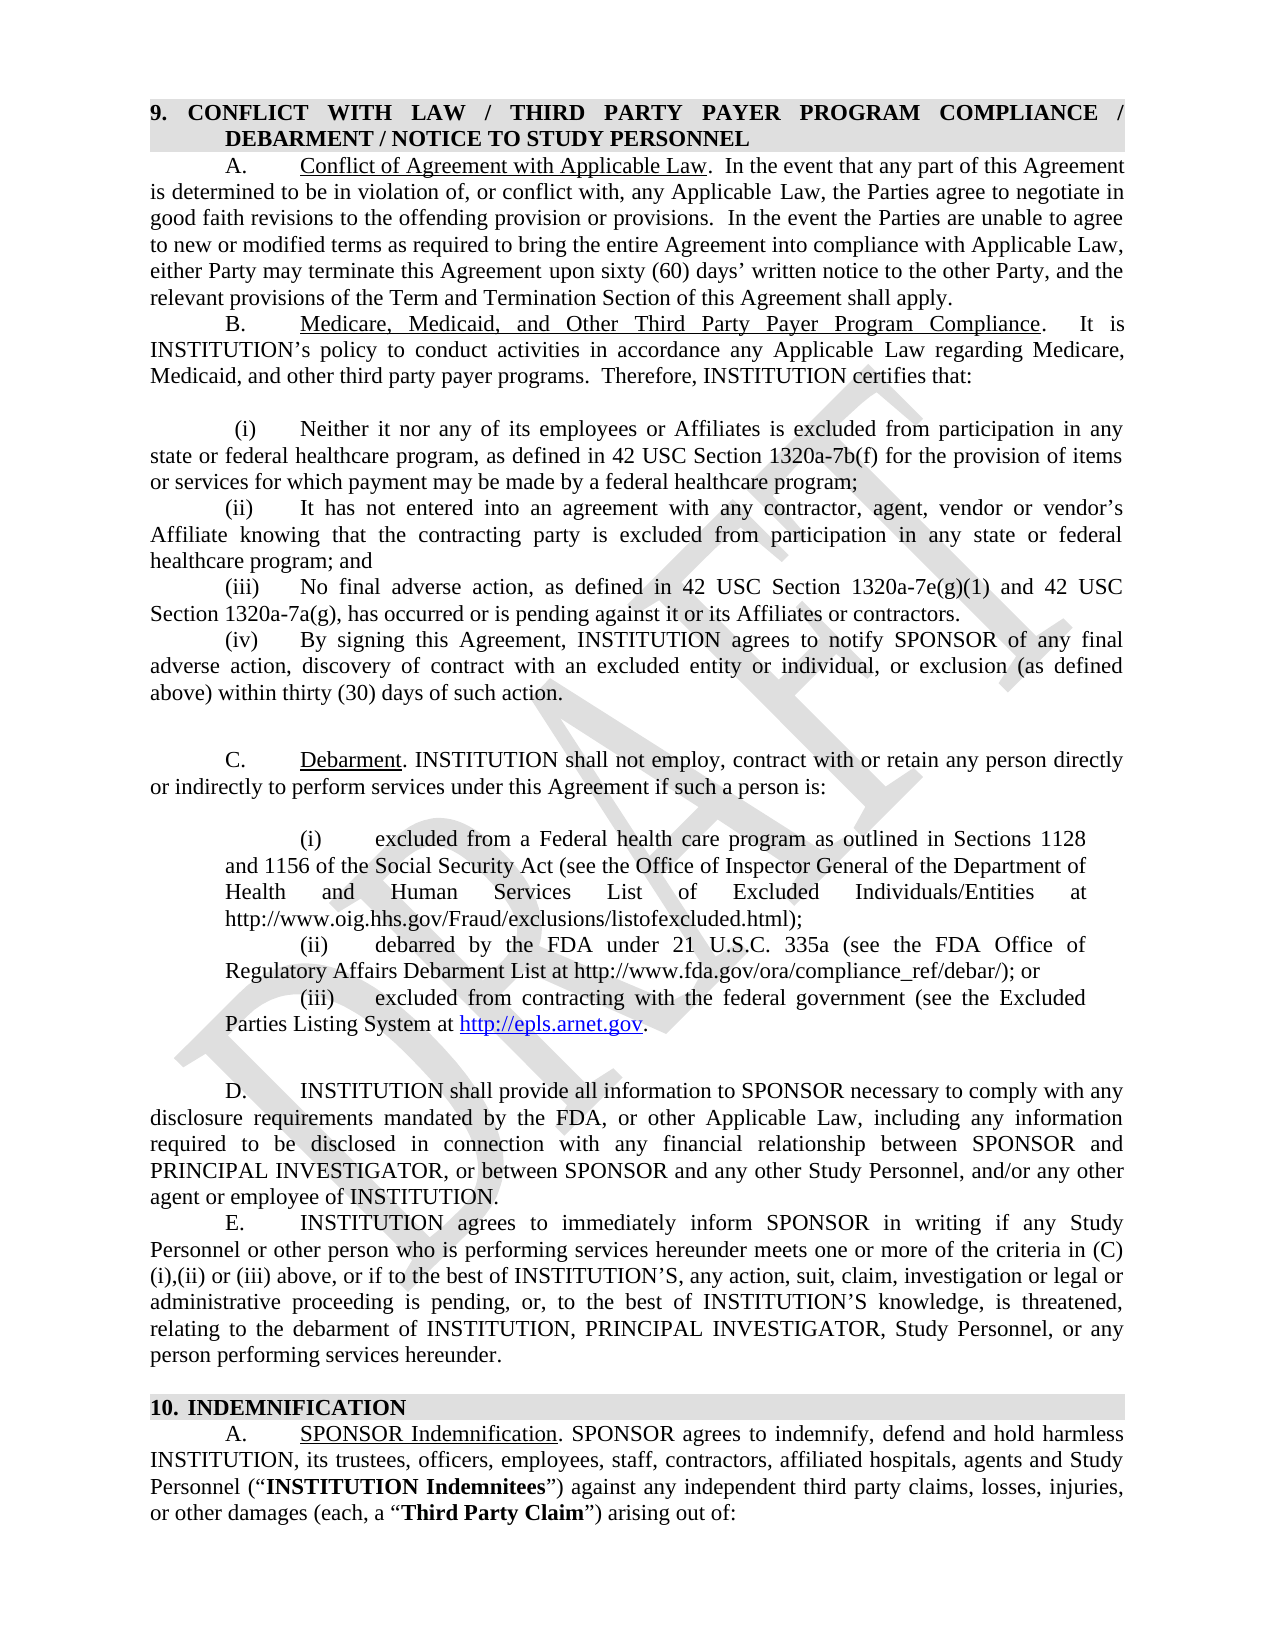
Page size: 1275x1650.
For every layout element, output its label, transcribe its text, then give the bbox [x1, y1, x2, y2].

list Conflict of Agreement with Applicable Law. In the event that any part of this Agreement is determined to be in violation of, or conflict with, any Applicable Law, the Parties agree to negotiate in good faith revisions to the offending provision or provisions. In the event the Parties are unable to agree to new or modified terms as required to bring the entire Agreement into compliance with Applicable Law, either Party may terminate this Agreement upon sixty (60) days’ written notice to the other Party, and the relevant provisions of the Term and Termination Section of this Agreement shall apply. [150, 152, 1125, 310]
list No final adverse action, as defined in 42 USC Section 1320a-7e(g)(1) and 42 USC Section 1320a-7a(g), has occurred or is pending against it or its Affiliates or contractors. [150, 573, 1125, 626]
list INDEMNIFICATION [150, 1394, 1125, 1420]
list It has not entered into an agreement with any contractor, agent, vendor or vendor’s Affiliate knowing that the contracting party is excluded from participation in any state or federal healthcare program; and [150, 494, 1125, 573]
list Neither it nor any of its employees or Affiliates is excluded from participation in any state or federal healthcare program, as defined in 42 USC Section 1320a-7b(f) for the provision of items or services for which payment may be made by a federal healthcare program; [150, 415, 1125, 494]
list INSTITUTION shall provide all information to SPONSOR necessary to comply with any disclosure requirements mandated by the FDA, or other Applicable Law, including any information required to be disclosed in connection with any financial relationship between SPONSOR and PRINCIPAL INVESTIGATOR, or between SPONSOR and any other Study Personnel, and/or any other agent or employee of INSTITUTION. [150, 1078, 1125, 1209]
list Medicare, Medicaid, and Other Third Party Payer Program Compliance. It is INSTITUTION’s policy to conduct activities in accordance any Applicable Law regarding Medicare, Medicaid, and other third party payer programs. Therefore, INSTITUTION certifies that: [150, 310, 1125, 389]
list debarred by the FDA under 21 U.S.C. 335a (see the FDA Office of Regulatory Affairs Debarment List at http://www.fda.gov/ora/compliance_ref/debar/); or [225, 931, 1087, 984]
list By signing this Agreement, INSTITUTION agrees to notify SPONSOR of any final adverse action, discovery of contract with an excluded entity or individual, or exclusion (as defined above) within thirty (30) days of such action. [150, 626, 1125, 705]
list INSTITUTION agrees to immediately inform SPONSOR in writing if any Study Personnel or other person who is performing services hereunder meets one or more of the criteria in (C)(i),(ii) or (iii) above, or if to the best of INSTITUTION’S, any action, suit, claim, investigation or legal or administrative proceeding is pending, or, to the best of INSTITUTION’S knowledge, is threatened, relating to the debarment of INSTITUTION, PRINCIPAL INVESTIGATOR, Study Personnel, or any person performing services hereunder. [150, 1209, 1125, 1367]
list Debarment. INSTITUTION shall not employ, contract with or retain any person directly or indirectly to perform services under this Agreement if such a person is: [150, 746, 1125, 799]
list excluded from a Federal health care program as outlined in Sections 1128 and 1156 of the Social Security Act (see the Office of Inspector General of the Department of Health and Human Services List of Excluded Individuals/Entities at http://www.oig.hhs.gov/Fraud/exclusions/listofexcluded.html); [225, 826, 1087, 931]
list CONFLICT WITH LAW / THIRD PARTY PAYER PROGRAM COMPLIANCE / DEBARMENT / NOTICE TO STUDY PERSONNEL [150, 99, 1125, 152]
list excluded from contracting with the federal government (see the Excluded Parties Listing System at http://epls.arnet.gov. [225, 984, 1087, 1036]
list SPONSOR Indemnification. SPONSOR agrees to indemnify, defend and hold harmless INSTITUTION, its trustees, officers, employees, staff, contractors, affiliated hospitals, agents and Study Personnel (“INSTITUTION Indemnitees”) against any independent third party claims, losses, injuries, or other damages (each, a “Third Party Claim”) arising out of: [150, 1420, 1125, 1526]
